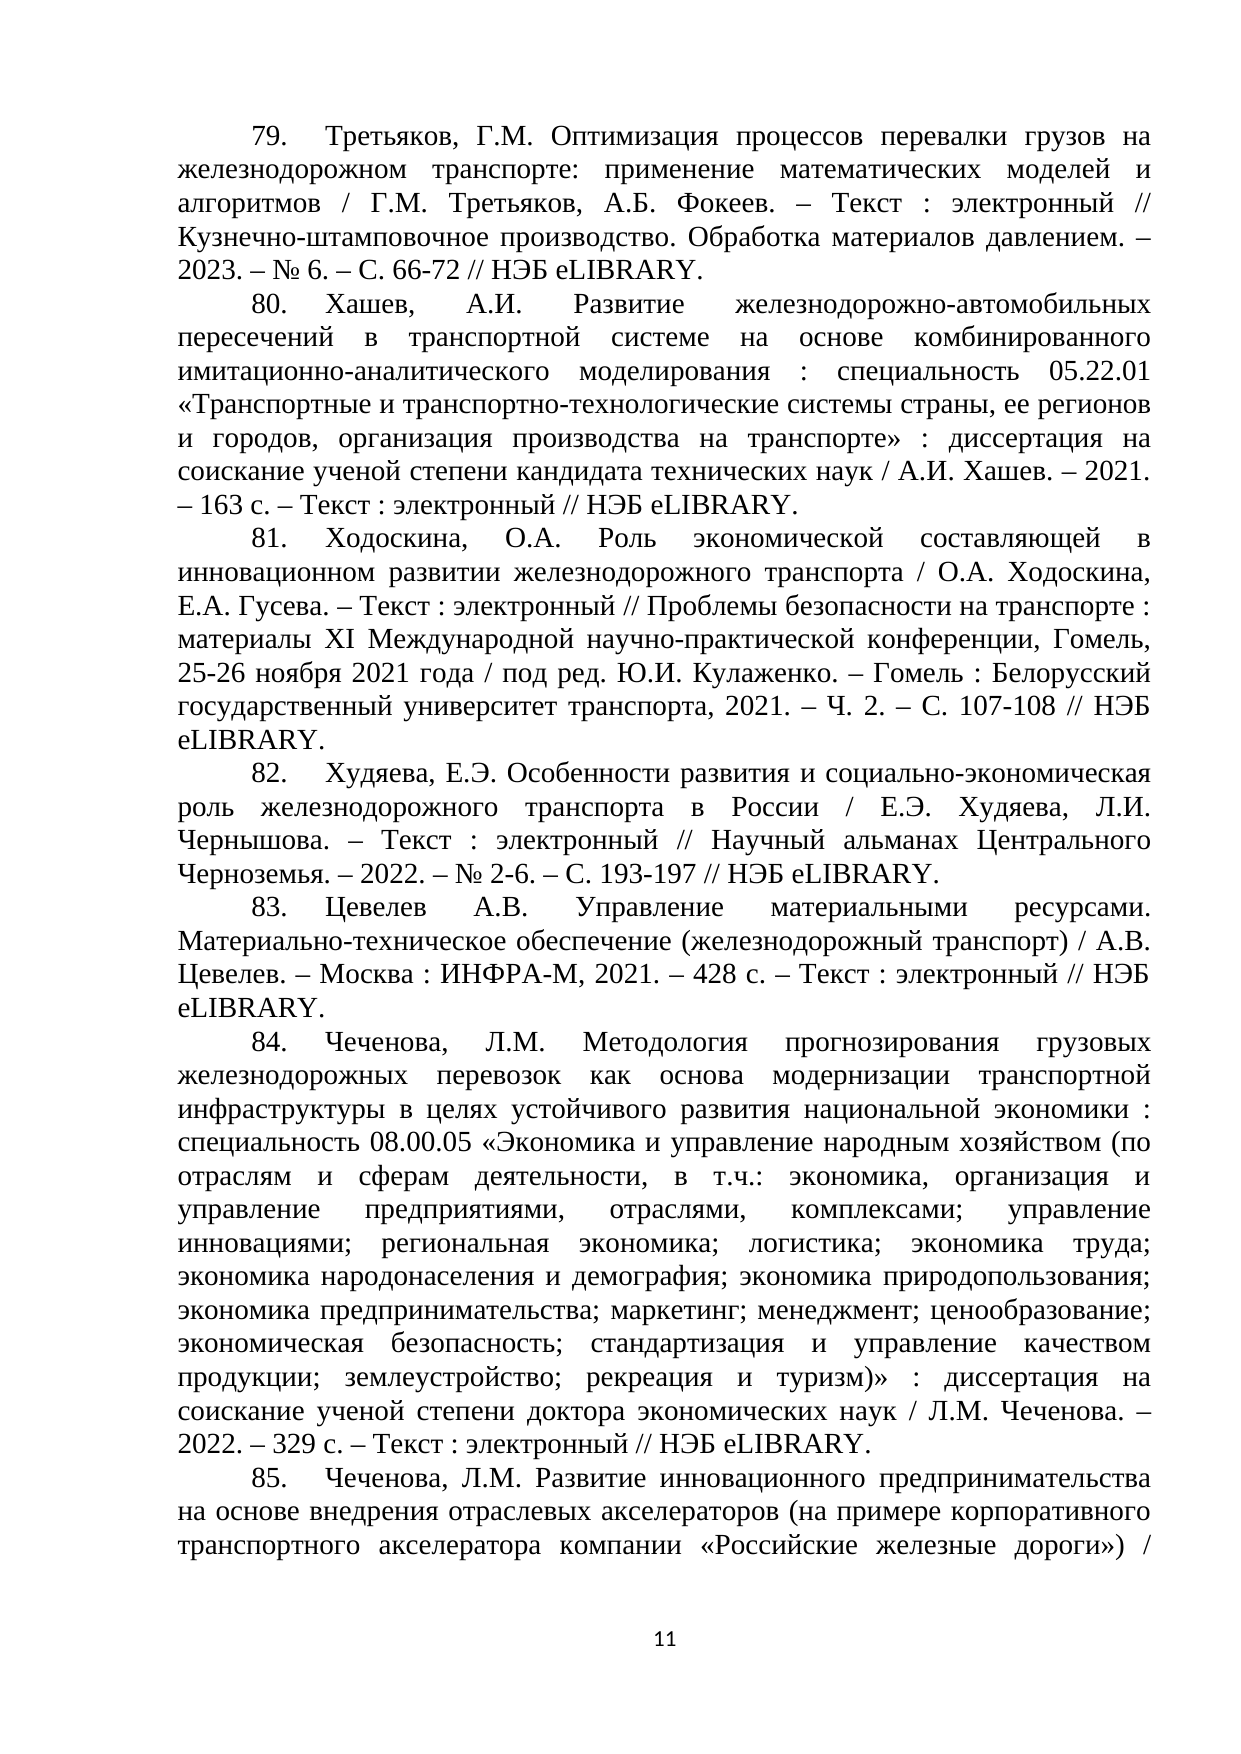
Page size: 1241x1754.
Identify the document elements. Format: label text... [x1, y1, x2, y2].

list Третьяков, Г.М. Оптимизация процессов перевалки грузов на железнодорожном транспорте: применение математических моделей и алгоритмов / Г.М. Третьяков, А.Б. Фокеев. – Текст : электронный // Кузнечно-штамповочное производство. Обработка материалов давлением. – 2023. – № 6. – С. 66-72 // НЭБ eLIBRARY. [177, 118, 1152, 286]
list Цевелев А.В. Управление материальными ресурсами. Материально-техническое обеспечение (железнодорожный транспорт) / А.В. Цевелев. – Москва : ИНФРА-М, 2021. – 428 с. – Текст : электронный // НЭБ eLIBRARY. [177, 889, 1152, 1024]
list Ходоскина, О.А. Роль экономической составляющей в инновационном развитии железнодорожного транспорта / О.А. Ходоскина, Е.А. Гусева. – Текст : электронный // Проблемы безопасности на транспорте : материалы XI Международной научно-практической конференции, Гомель, 25-26 ноября 2021 года / под ред. Ю.И. Кулаженко. – Гомель : Белорусский государственный университет транспорта, 2021. – Ч. 2. – С. 107-108 // НЭБ eLIBRARY. [177, 521, 1152, 755]
list Худяева, Е.Э. Особенности развития и социально-экономическая роль железнодорожного транспорта в России / Е.Э. Худяева, Л.И. Чернышова. – Текст : электронный // Научный альманах Центрального Черноземья. – 2022. – № 2-6. – С. 193-197 // НЭБ eLIBRARY. [177, 755, 1152, 889]
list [177, 1460, 1152, 1560]
list Чеченова, Л.М. Методология прогнозирования грузовых железнодорожных перевозок как основа модернизации транспортной инфраструктуры в целях устойчивого развития национальной экономики : специальность 08.00.05 «Экономика и управление народным хозяйством (по отраслям и сферам деятельности, в т.ч.: экономика, организация и управление предприятиями, отраслями, комплексами; управление инновациями; региональная экономика; логистика; экономика труда; экономика народонаселения и демография; экономика природопользования; экономика предпринимательства; маркетинг; менеджмент; ценообразование; экономическая безопасность; стандартизация и управление качеством продукции; землеустройство; рекреация и туризм)» : диссертация на соискание ученой степени доктора экономических наук / Л.М. Чеченова. – 2022. – 329 с. – Текст : электронный // НЭБ eLIBRARY. [177, 1024, 1152, 1460]
list Хашев, А.И. Развитие железнодорожно-автомобильных пересечений в транспортной системе на основе комбинированного имитационно-аналитического моделирования : специальность 05.22.01 «Транспортные и транспортно-технологические системы страны, ее регионов и городов, организация производства на транспорте» : диссертация на соискание ученой степени кандидата технических наук / А.И. Хашев. – 2021. – 163 с. – Текст : электронный // НЭБ eLIBRARY. [177, 286, 1152, 521]
